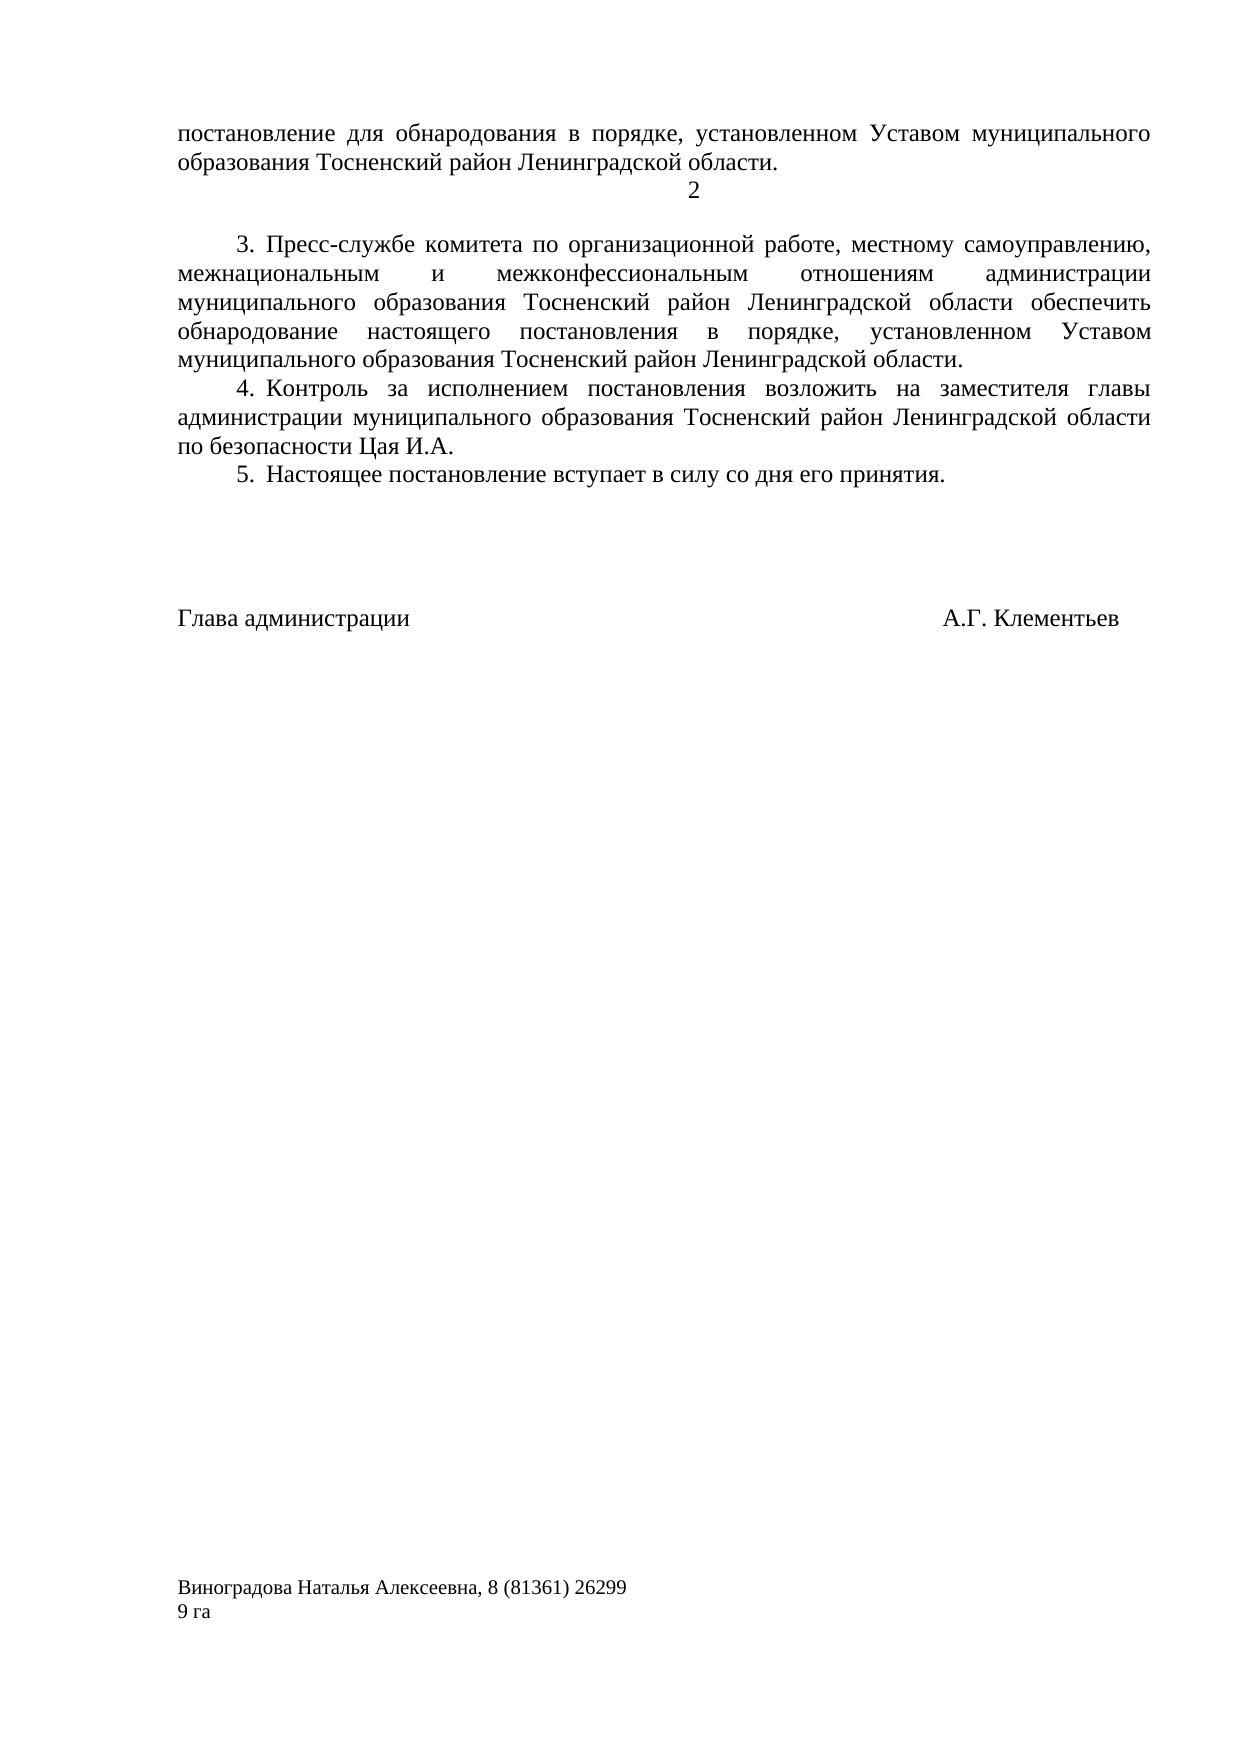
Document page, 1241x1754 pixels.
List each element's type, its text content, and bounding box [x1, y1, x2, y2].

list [177, 118, 1152, 176]
list 2 [177, 176, 1152, 204]
list Пресс-службе комитета по организационной работе, местному самоуправлению, межнациональным и межконфессиональным отношениям администрации муниципального образования Тосненский район Ленинградской области обеспечить обнародование настоящего постановления в порядке, установленном Уставом муниципального образования Тосненский район Ленинградской области. [177, 229, 1152, 373]
list Контроль за исполнением постановления возложить на заместителя главы администрации муниципального образования Тосненский район Ленинградской области по безопасности Цая И.А. [177, 373, 1152, 459]
text Глава администрации А.Г. Клементьев [177, 603, 1152, 632]
list Настоящее постановление вступает в силу со дня его принятия. [177, 459, 1152, 488]
text 9 га [177, 1599, 1152, 1623]
text Виноградова Наталья Алексеевна, 8 (81361) 26299 [177, 1575, 1152, 1599]
